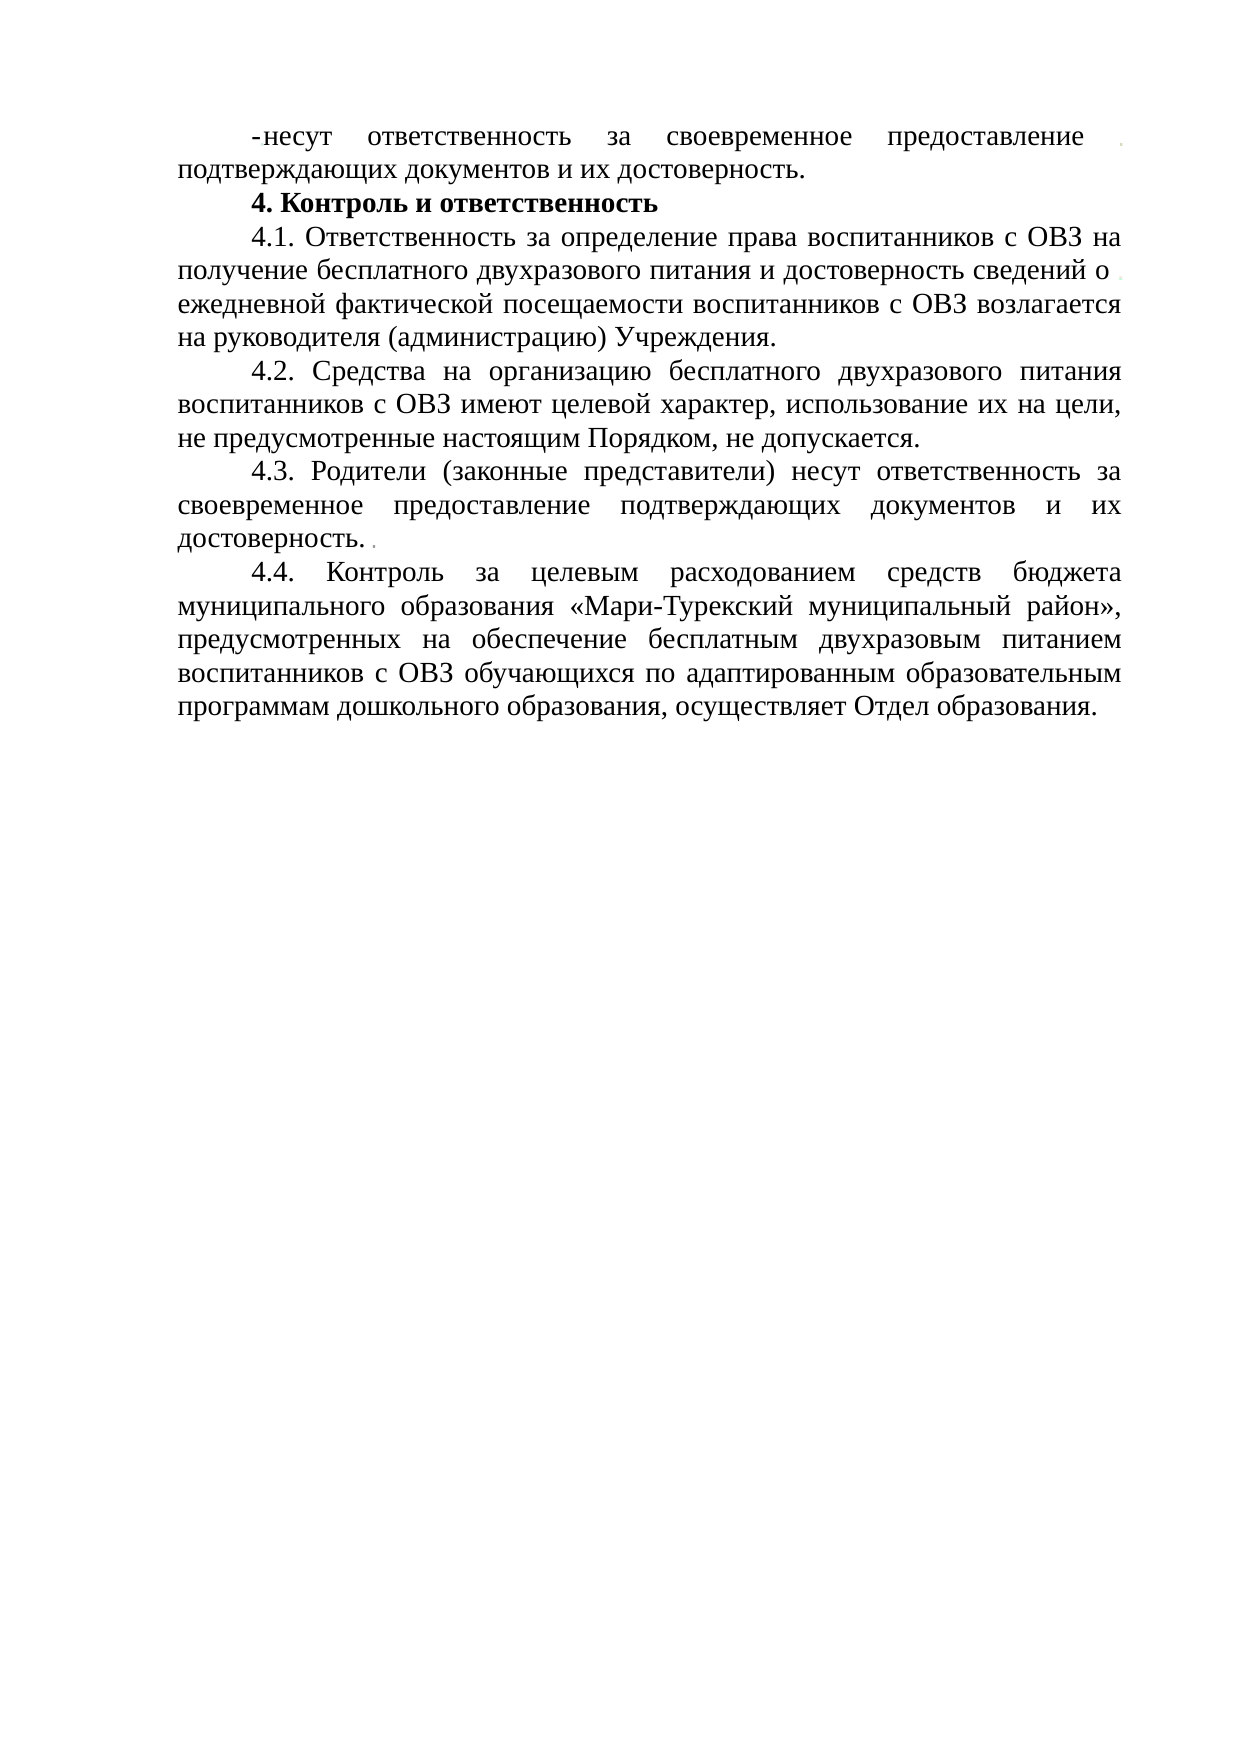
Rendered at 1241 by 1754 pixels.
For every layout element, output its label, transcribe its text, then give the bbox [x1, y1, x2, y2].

text 4. Контроль и ответственность [177, 185, 1122, 219]
text -несут ответственность за своевременное предоставление подтверждающих документов и их достоверность. [177, 118, 1122, 185]
text 4.2. Средства на организацию бесплатного двухразового питания воспитанников с ОВЗ имеют целевой характер, использование их на цели, не предусмотренные настоящим Порядком, не допускается. [177, 353, 1122, 453]
text 4.3. Родители (законные представители) несут ответственность за своевременное предоставление подтверждающих документов и их достоверность. [177, 453, 1122, 554]
text 4.1. Ответственность за определение права воспитанников с ОВЗ на получение бесплатного двухразового питания и достоверность сведений о ежедневной фактической посещаемости воспитанников с ОВЗ возлагается на руководителя (администрацию) Учреждения. [177, 219, 1122, 353]
text 4.4. Контроль за целевым расходованием средств бюджета муниципального образования «Мари-Турекский муниципальный район», предусмотренных на обеспечение бесплатным двухразовым питанием воспитанников с ОВЗ обучающихся по адаптированным образовательным программам дошкольного образования, осуществляет Отдел образования. [177, 554, 1122, 722]
